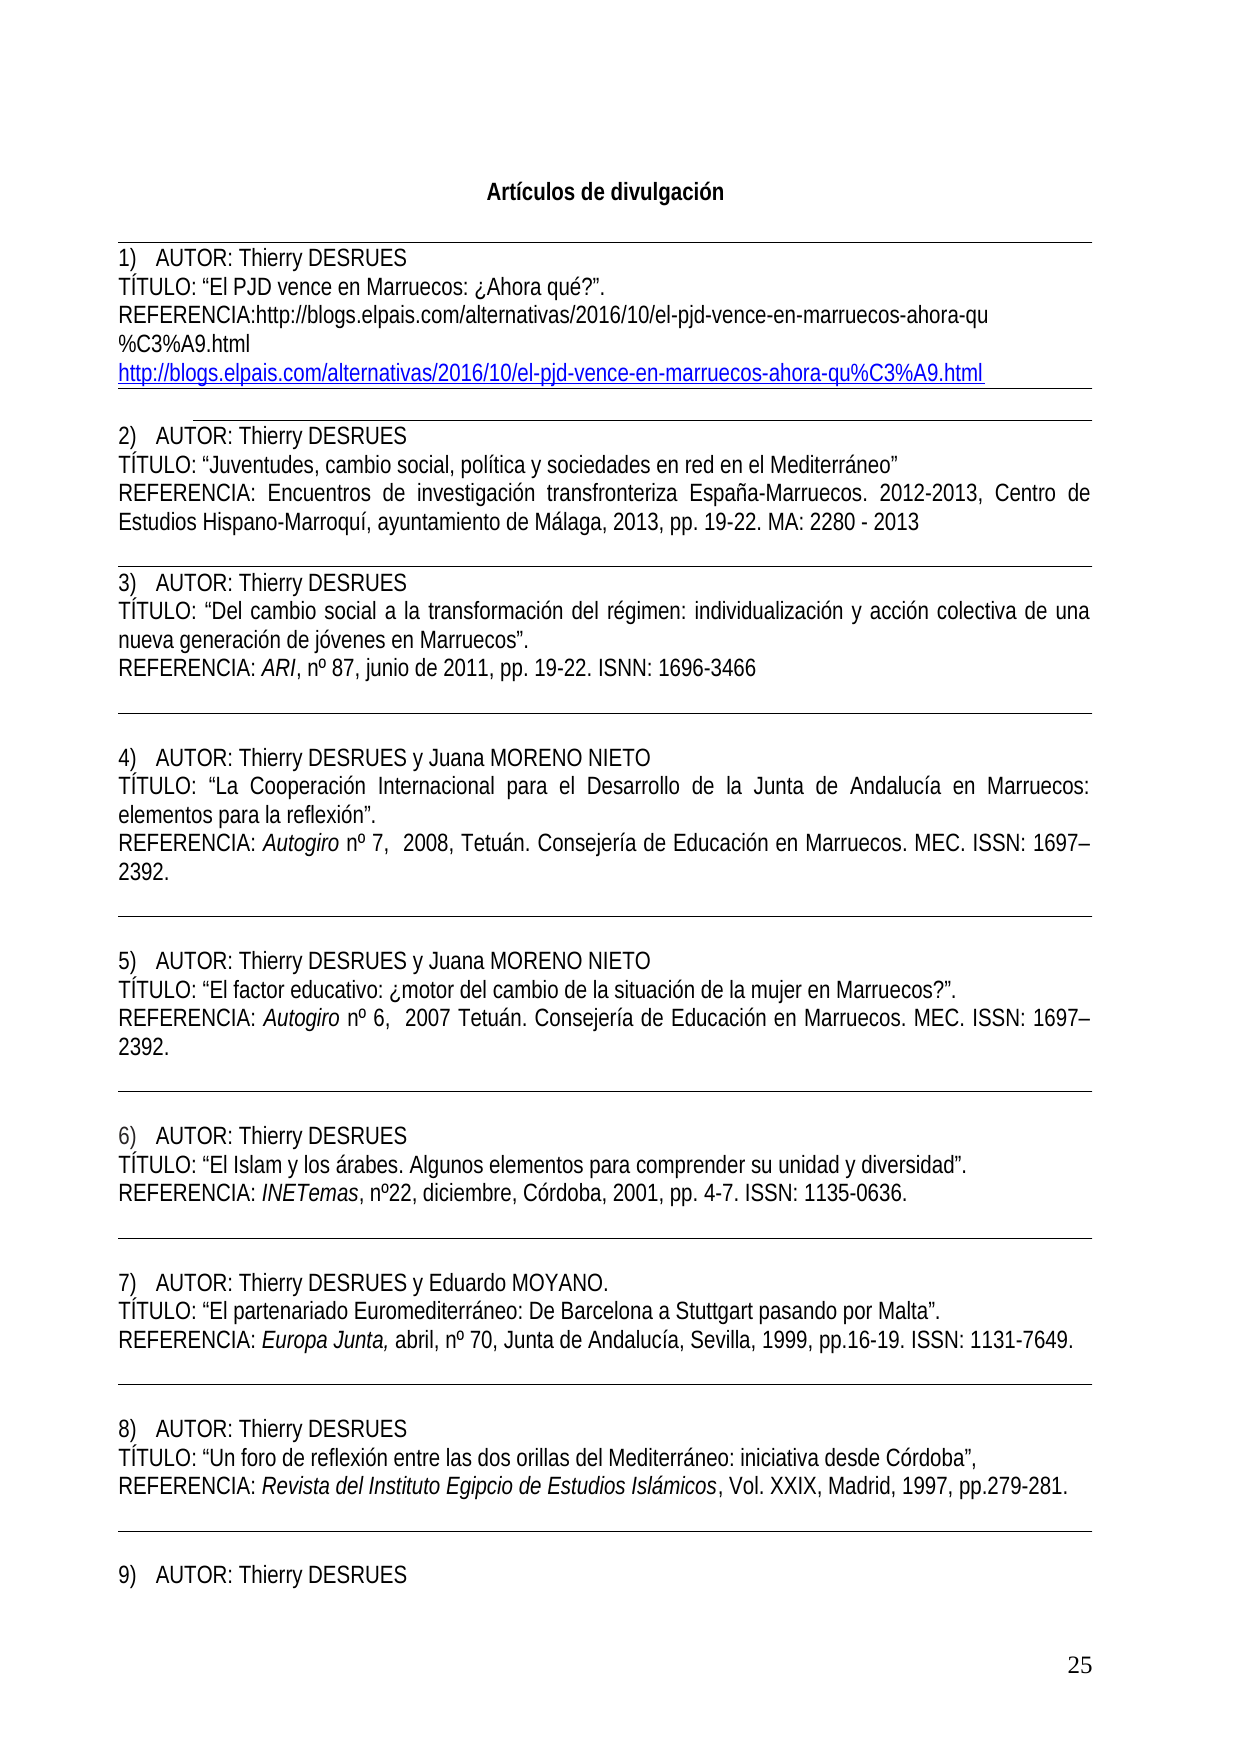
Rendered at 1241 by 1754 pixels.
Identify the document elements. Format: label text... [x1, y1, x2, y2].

list AUTOR: Thierry DESRUES y Eduardo MOYANO. [118, 1267, 1092, 1296]
text REFERENCIA: INETemas, nº22, diciembre, Córdoba, 2001, pp. 4-7. ISSN: 1135-0636. [118, 1178, 1092, 1207]
list AUTOR: Thierry DESRUES [118, 1560, 1092, 1589]
text TÍTULO: “El partenariado Euromediterráneo: De Barcelona a Stuttgart pasando por Malta”. [118, 1296, 1092, 1325]
list AUTOR: Thierry DESRUES [118, 1121, 1092, 1150]
list AUTOR: Thierry DESRUES [118, 243, 1092, 272]
text REFERENCIA: Revista del Instituto Egipcio de Estudios Islámicos, Vol. XXIX, Madrid, 1997, pp.279-281. [118, 1471, 1092, 1500]
text TÍTULO: “La Cooperación Internacional para el Desarrollo de la Junta de Andalucía en Marruecos: elementos para la reflexión”. [118, 771, 1092, 828]
text REFERENCIA: Encuentros de investigación transfronteriza España-Marruecos. 2012-2013, Centro de Estudios Hispano-Marroquí, ayuntamiento de Málaga, 2013, pp. 19-22. MA: 2280 - 2013 [118, 478, 1092, 536]
text TÍTULO: “Un foro de reflexión entre las dos orillas del Mediterráneo: iniciativa desde Córdoba”, [118, 1442, 1092, 1471]
text TÍTULO: “El factor educativo: ¿motor del cambio de la situación de la mujer en Marruecos?”. [118, 975, 1092, 1003]
list AUTOR: Thierry DESRUES y Juana MORENO NIETO [118, 946, 1092, 975]
list AUTOR: Thierry DESRUES [118, 421, 1092, 450]
text REFERENCIA: ARI, nº 87, junio de 2011, pp. 19-22. ISNN: 1696-3466 [118, 653, 1092, 682]
text TÍTULO: “Juventudes, cambio social, política y sociedades en red en el Mediterráneo” [118, 450, 1092, 478]
text Artículos de divulgación [118, 177, 1092, 206]
list AUTOR: Thierry DESRUES [118, 1414, 1092, 1442]
text REFERENCIA: Europa Junta, abril, nº 70, Junta de Andalucía, Sevilla, 1999, pp.16-19. ISSN: 1131-7649. [118, 1325, 1092, 1353]
text REFERENCIA: Autogiro nº 7, 2008, Tetuán. Consejería de Educación en Marruecos. MEC. ISSN: 1697–2392. [118, 828, 1092, 886]
text http://blogs.elpais.com/alternativas/2016/10/el-pjd-vence-en-marruecos-ahora-qu%C3%A9.html [118, 358, 1092, 388]
list AUTOR: Thierry DESRUES y Juana MORENO NIETO [118, 742, 1092, 771]
text TÍTULO: “El Islam y los árabes. Algunos elementos para comprender su unidad y diversidad”. [118, 1150, 1092, 1178]
list AUTOR: Thierry DESRUES [118, 567, 1092, 596]
text TÍTULO: “El PJD vence en Marruecos: ¿Ahora qué?”. [118, 272, 1092, 300]
text REFERENCIA: Autogiro nº 6, 2007 Tetuán. Consejería de Educación en Marruecos. MEC. ISSN: 1697–2392. [118, 1003, 1092, 1061]
text TÍTULO: “Del cambio social a la transformación del régimen: individualización y acción colectiva de una nueva generación de jóvenes en Marruecos”. [118, 596, 1092, 653]
text REFERENCIA:http://blogs.elpais.com/alternativas/2016/10/el-pjd-vence-en-marruecos-ahora-qu%C3%A9.html [118, 300, 1092, 358]
